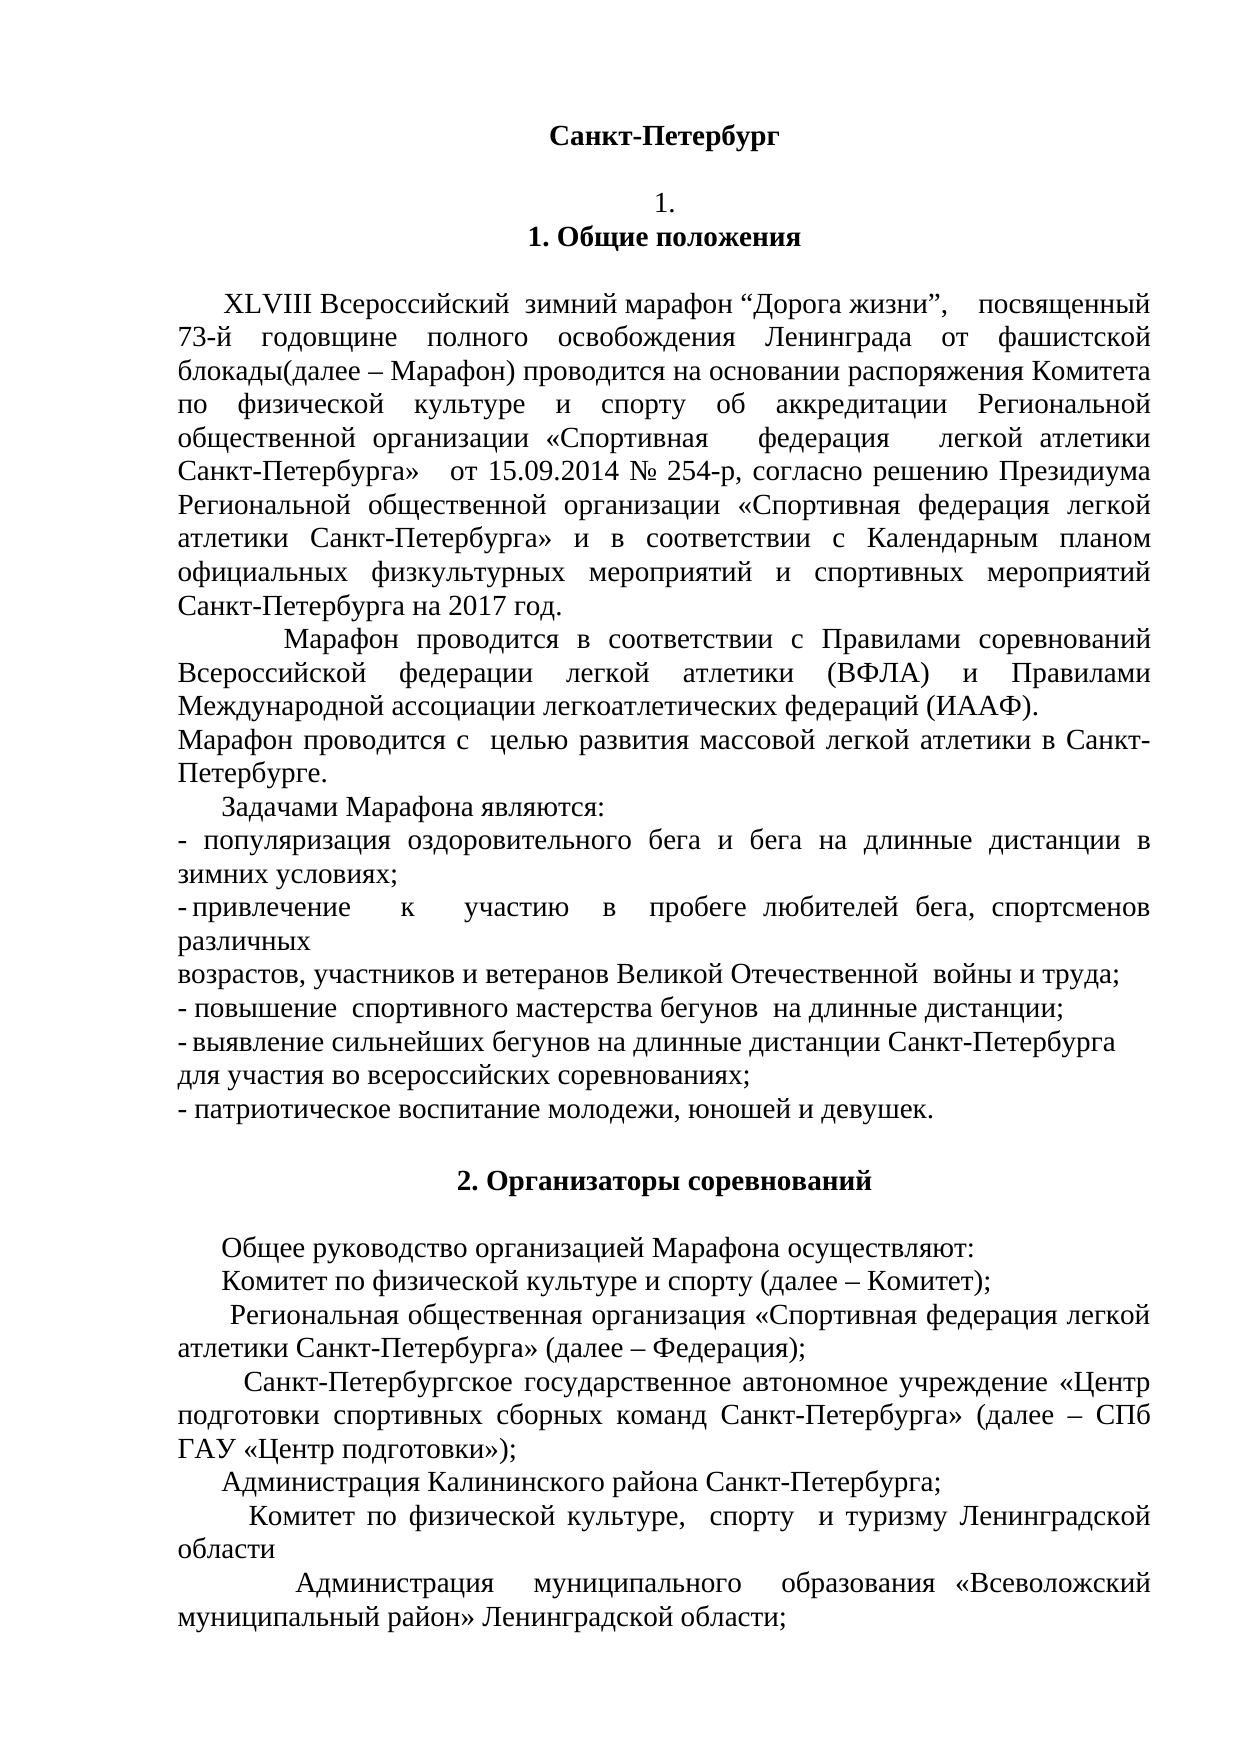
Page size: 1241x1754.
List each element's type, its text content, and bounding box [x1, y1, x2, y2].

text Комитет по физической культуре и спорту (далее – Комитет); [177, 1263, 1152, 1297]
text 1. [177, 185, 1152, 219]
text Администрация Калининского района Санкт-Петербурга; [177, 1464, 1152, 1498]
text Региональная общественная организация «Спортивная федерация легкой атлетики Санкт-Петербурга» (далее – Федерация); [177, 1297, 1152, 1364]
text - патриотическое воспитание молодежи, юношей и девушек. [177, 1091, 1152, 1124]
text Задачами Марафона являются: [177, 789, 1152, 822]
text - популяризация оздоровительного бега и бега на длинные дистанции в зимних условиях; [177, 822, 1152, 889]
text для участия во всероссийских соревнованиях; [177, 1057, 1152, 1091]
text Администрация муниципального образования «Всеволожский муниципальный район» Ленинградской области; [177, 1565, 1152, 1632]
text Санкт-Петербург [177, 118, 1152, 152]
text возрастов, участников и ветеранов Великой Отечественной войны и труда; [177, 957, 1152, 990]
text XLVIII Всероссийский зимний марафон “Дорога жизни”, посвященный 73-й годовщине полного освобождения Ленинграда от фашистской блокады(далее – Марафон) проводится на основании распоряжения Комитета по физической культуре и спорту об аккредитации Региональной общественной организации «Спортивная федерация легкой атлетики Санкт-Петербурга» от 15.09.2014 № 254-р, согласно решению Президиума Региональной общественной организации «Спортивная федерация легкой атлетики Санкт-Петербурга» и в соответствии с Календарным планом официальных физкультурных мероприятий и спортивных мероприятий Санкт-Петербурга на 2017 год. [177, 286, 1152, 621]
list привлечение к участию в пробеге любителей бега, спортсменов различных [177, 889, 1152, 957]
list выявление сильнейших бегунов на длинные дистанции Санкт-Петербурга [177, 1024, 1152, 1057]
text Комитет по физической культуре, спорту и туризму Ленинградской области [177, 1498, 1152, 1565]
text Марафон проводится с целью развития массовой легкой атлетики в Санкт-Петербурге. [177, 722, 1152, 789]
text Санкт-Петербургское государственное автономное учреждение «Центр подготовки спортивных сборных команд Санкт-Петербурга» (далее – СПб ГАУ «Центр подготовки»); [177, 1364, 1152, 1464]
text Марафон проводится в соответствии с Правилами соревнований Всероссийской федерации легкой атлетики (ВФЛА) и Правилами Международной ассоциации легкоатлетических федераций (ИААФ). [177, 621, 1152, 722]
text - повышение спортивного мастерства бегунов на длинные дистанции; [177, 990, 1152, 1024]
text 2. Организаторы соревнований [177, 1163, 1152, 1196]
text 1. Общие положения [177, 219, 1152, 252]
text Общее руководство организацией Марафона осуществляют: [177, 1230, 1152, 1263]
